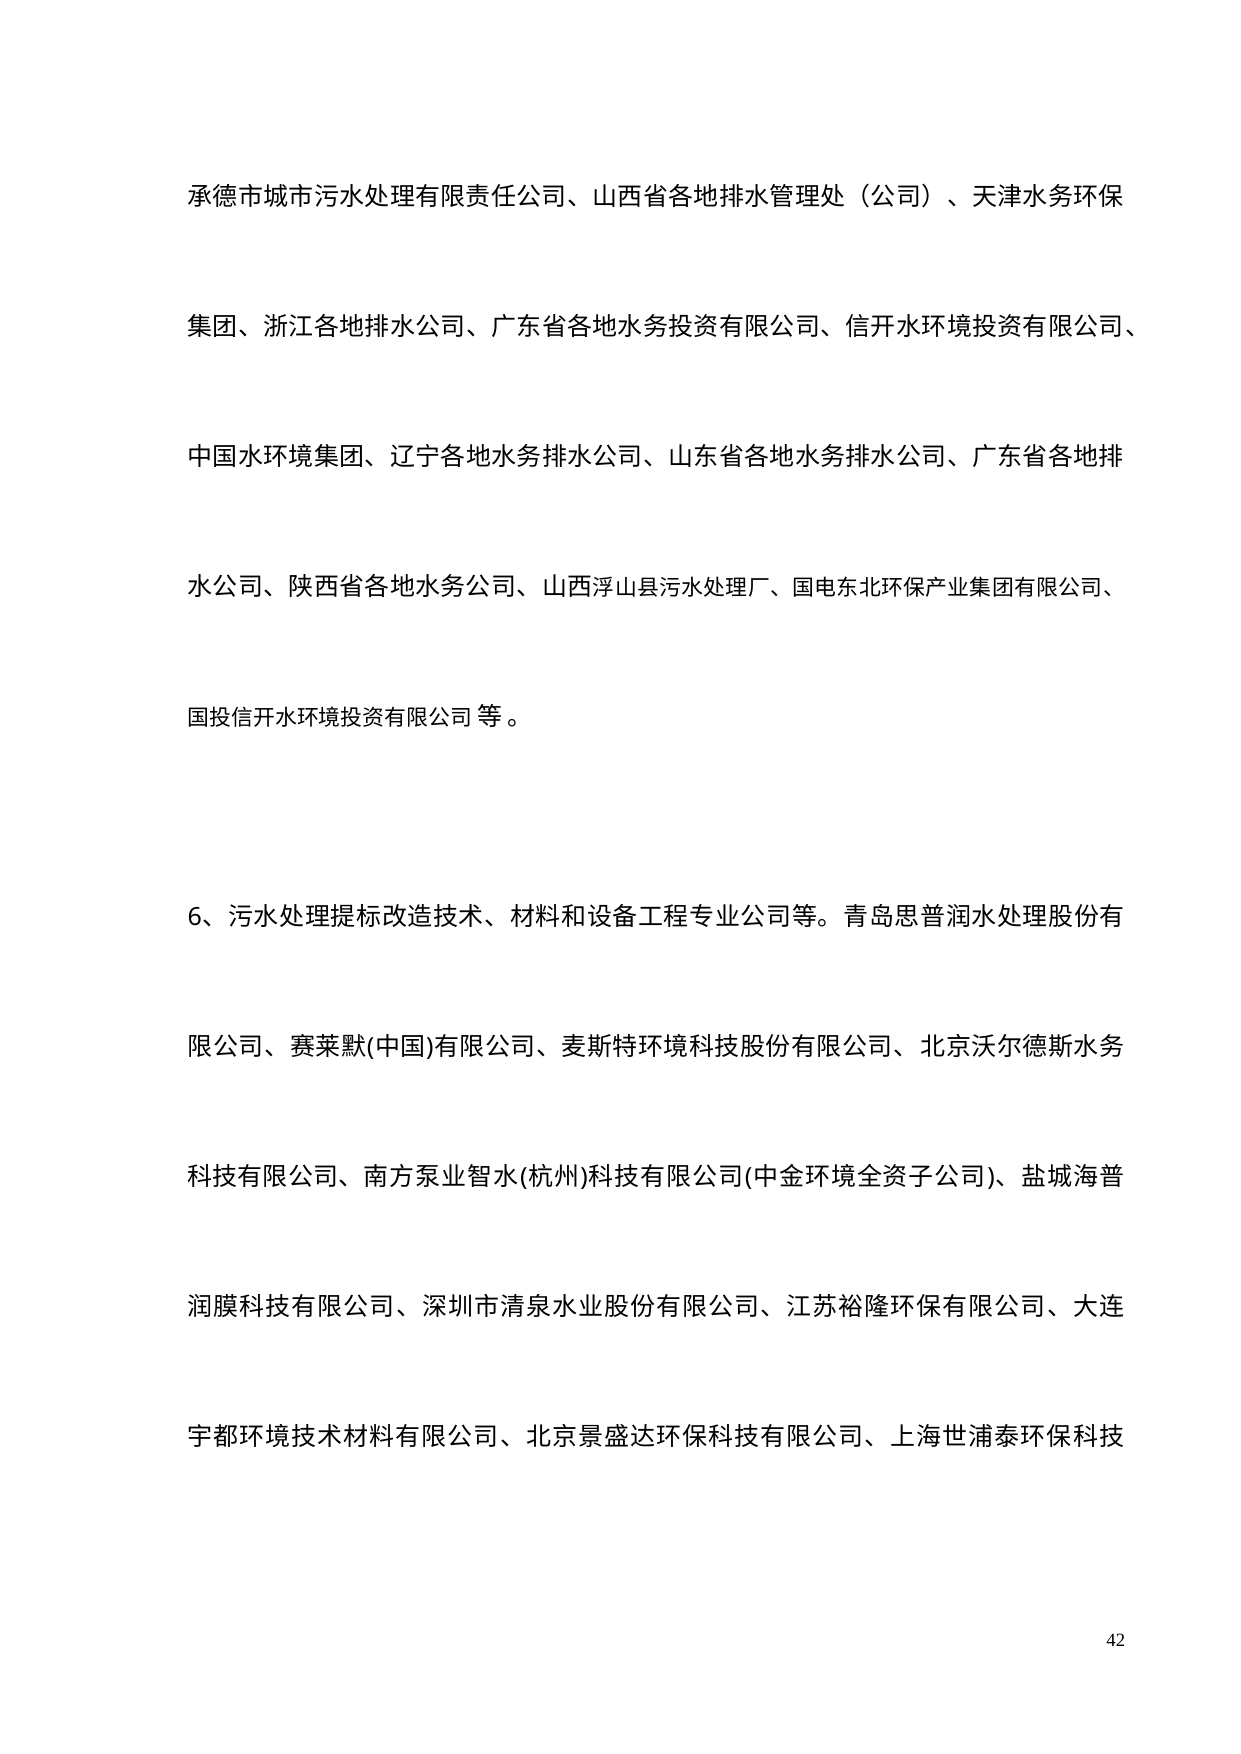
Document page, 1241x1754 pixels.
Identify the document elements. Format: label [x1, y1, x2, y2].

text [187, 162, 1125, 747]
text [187, 882, 1125, 1467]
